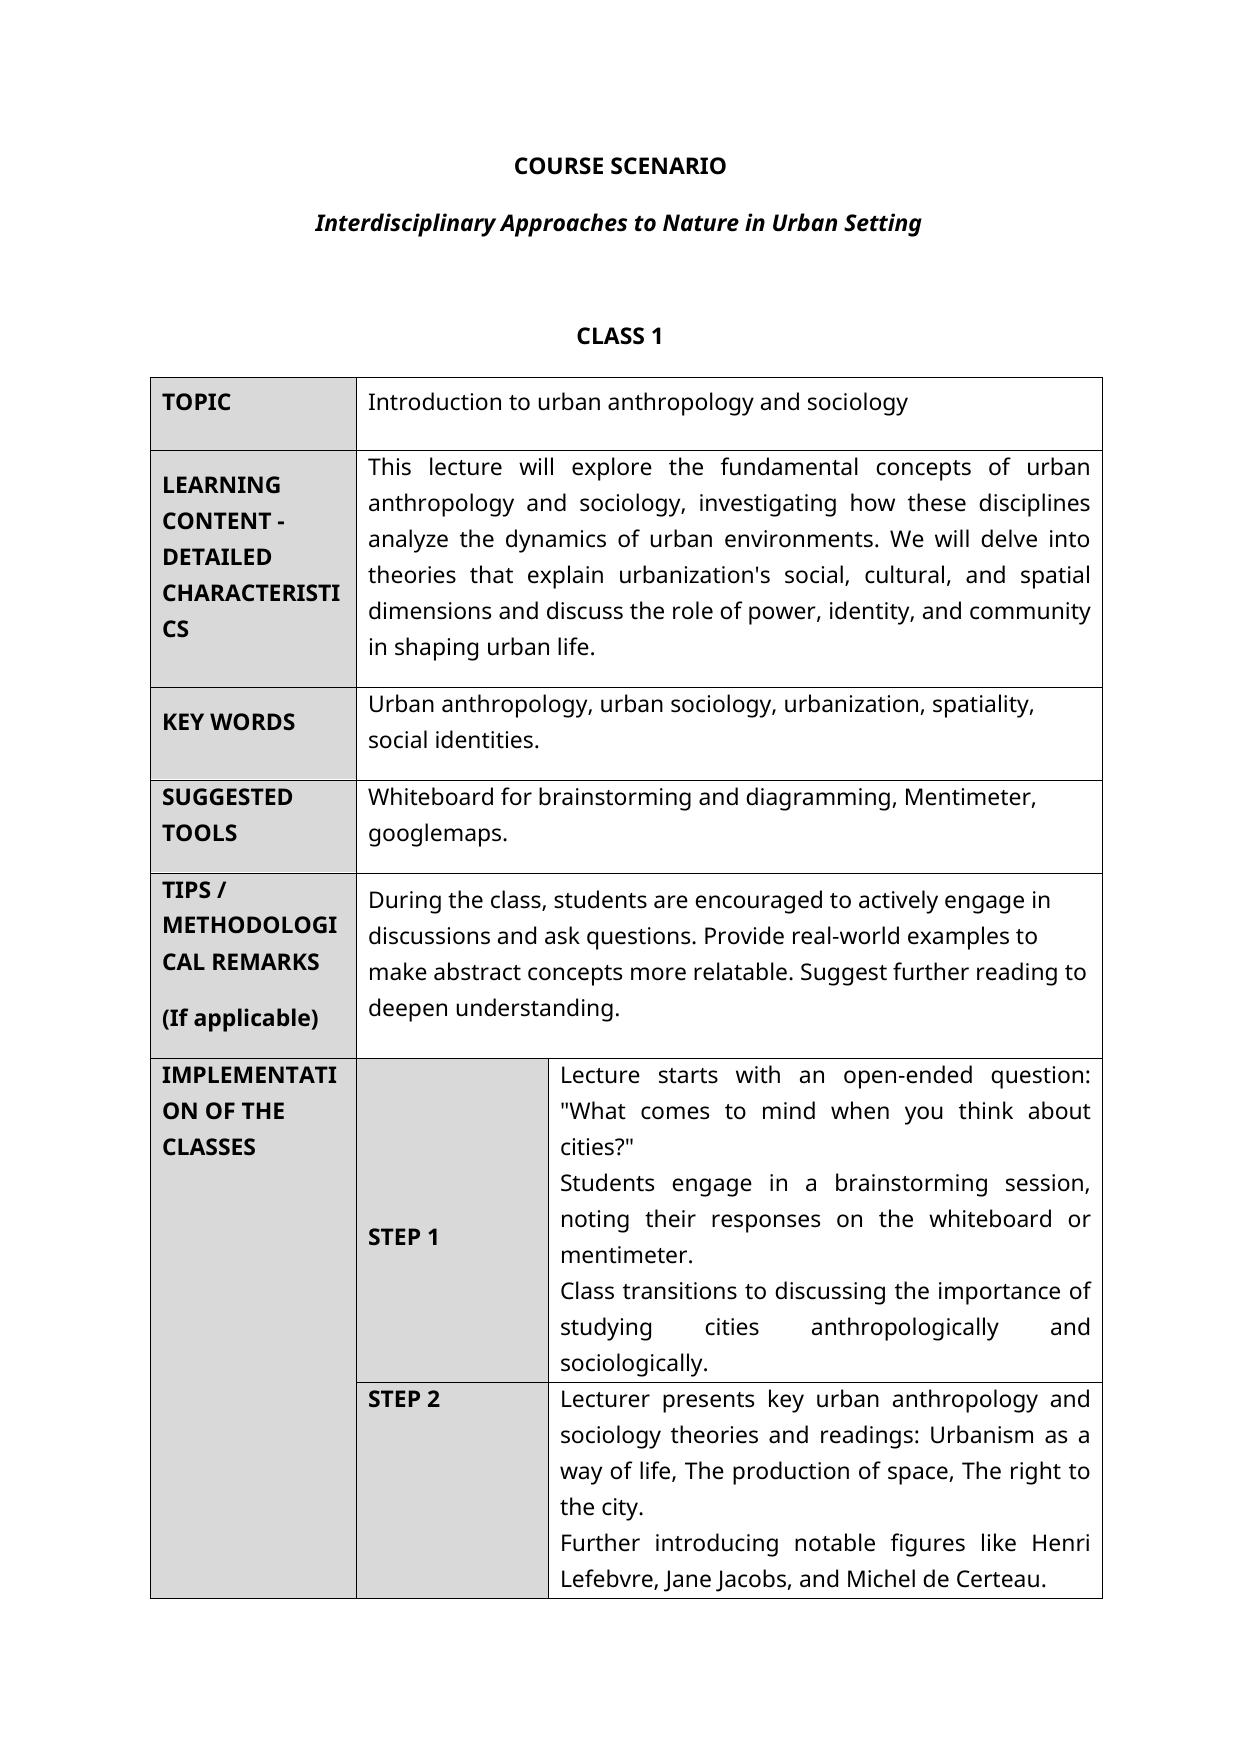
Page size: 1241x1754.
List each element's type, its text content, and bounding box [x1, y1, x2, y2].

table_cell SUGGESTED TOOLS [151, 781, 356, 872]
table_cell KEY WORDS [151, 688, 356, 779]
table_header TOPIC [151, 378, 356, 450]
table_cell STEP 1 [357, 1059, 548, 1382]
text Interdisciplinary Approaches to Nature in Urban Setting [150, 207, 1090, 238]
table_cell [549, 1383, 1102, 1598]
table_cell During the class, students are encouraged to actively engage in discussions and ask questions. Provide real-world examples to make abstract concepts more relatable. Suggest further reading to deepen understanding. [357, 874, 1102, 1058]
table_cell Whiteboard for brainstorming and diagramming, Mentimeter, googlemaps. [357, 781, 1102, 872]
table_cell LEARNING CONTENT - DETAILED CHARACTERISTICS [151, 451, 356, 687]
table_cell IMPLEMENTATION OF THE CLASSES [151, 1059, 356, 1598]
text COURSE SCENARIO [150, 150, 1090, 181]
table_cell Urban anthropology, urban sociology, urbanization, spatiality, social identities. [357, 688, 1102, 779]
table_cell Lecture starts with an open-ended question: "What comes to mind when you think about cities?" Students engage in a brainstorming session, noting their responses on the whiteboard or mentimeter. Class transitions to discussing the importance of studying cities anthropologically and sociologically. [549, 1059, 1102, 1382]
table_header Introduction to urban anthropology and sociology [357, 378, 1102, 450]
text CLASS 1 [150, 320, 1090, 352]
table_cell TIPS / METHODOLOGICAL REMARKS (If applicable) [151, 874, 356, 1058]
table_cell STEP 2 [357, 1383, 548, 1598]
table_cell This lecture will explore the fundamental concepts of urban anthropology and sociology, investigating how these disciplines analyze the dynamics of urban environments. We will delve into theories that explain urbanization's social, cultural, and spatial dimensions and discuss the role of power, identity, and community in shaping urban life. [357, 451, 1102, 687]
